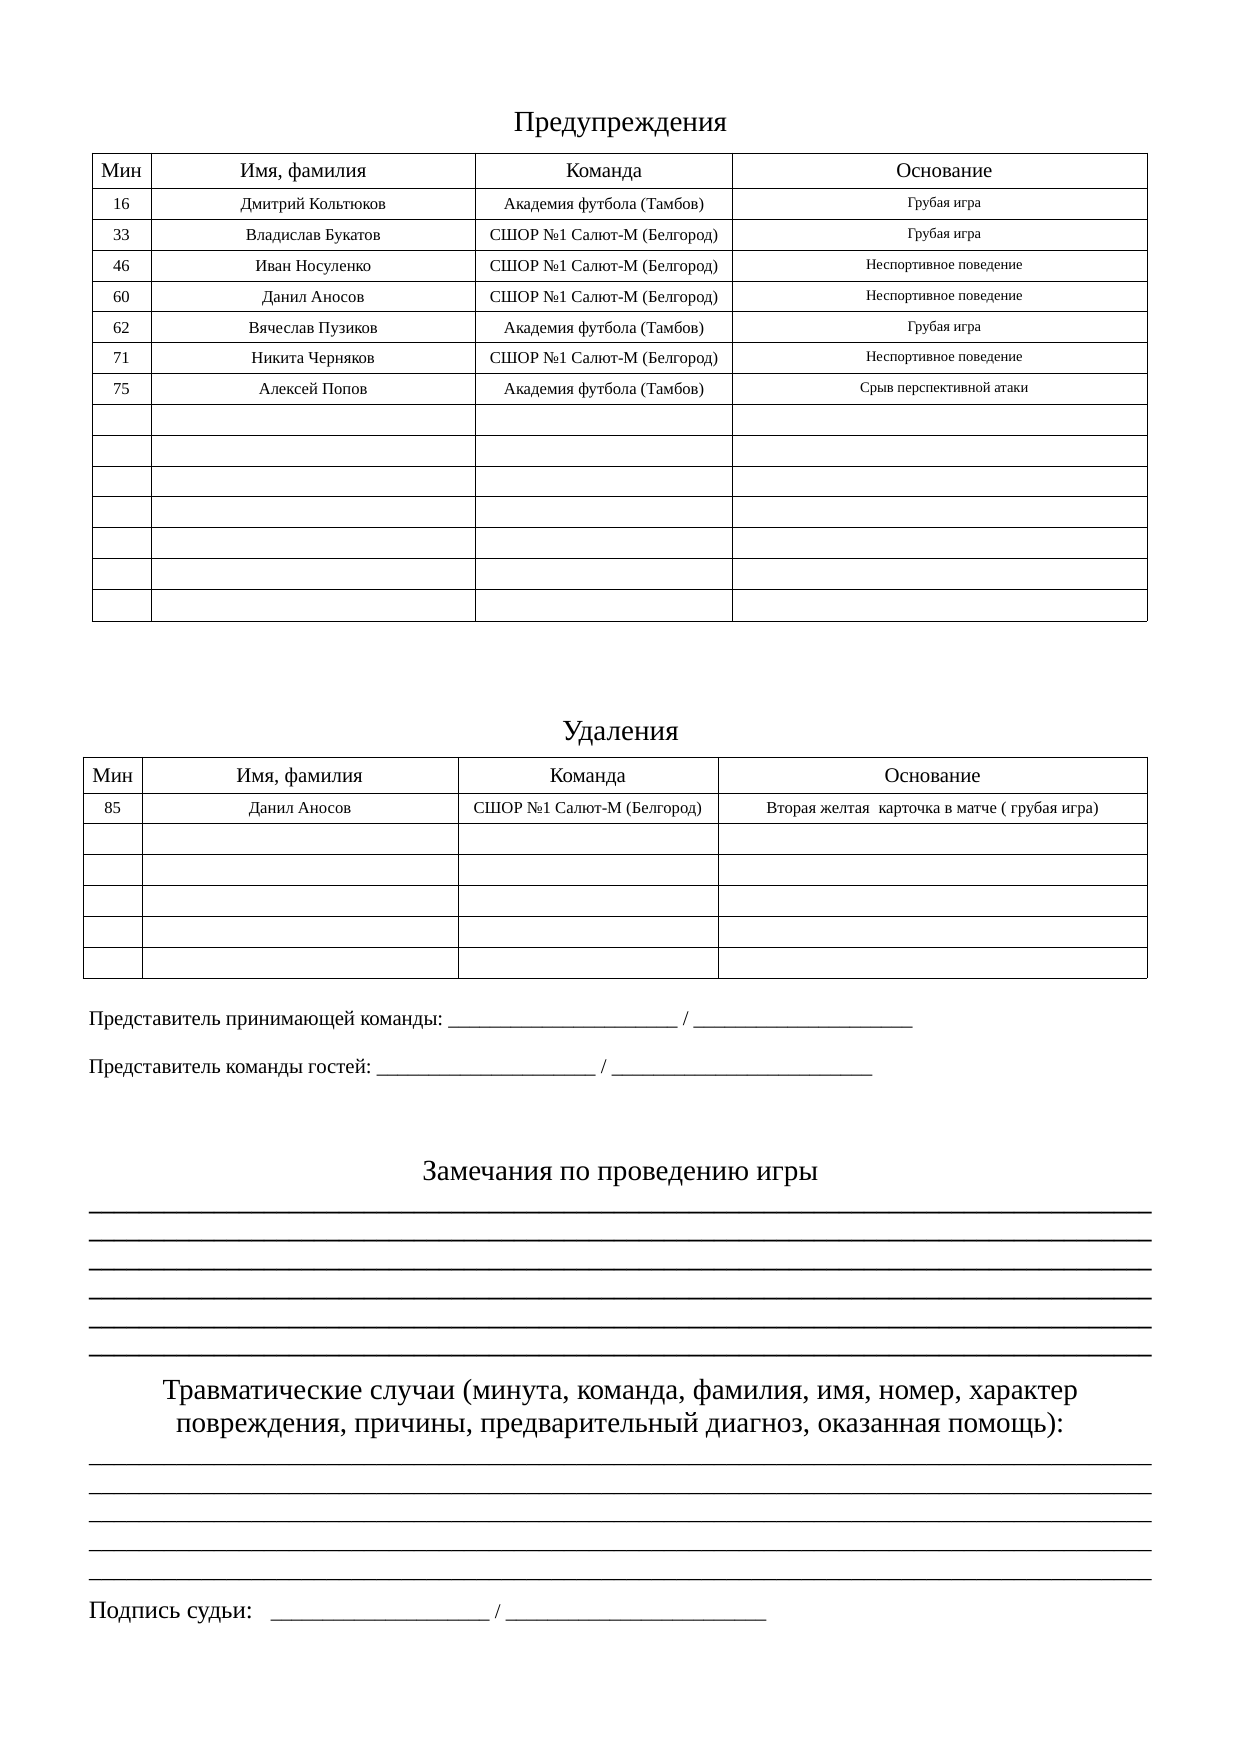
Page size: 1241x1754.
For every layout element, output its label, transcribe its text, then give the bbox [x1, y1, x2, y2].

text Подпись судьи: _____________________ / _________________________ [88, 1595, 1152, 1624]
table_cell СШОР №1 Салют-М (Белгород) [459, 794, 718, 823]
table_cell [143, 917, 458, 947]
table_cell [719, 917, 1147, 947]
table_cell [459, 824, 718, 854]
text Предупреждения [88, 104, 1152, 137]
table_cell [719, 855, 1147, 885]
table_cell [143, 948, 458, 977]
table_cell Вторая желтая карточка в матче ( грубая игра) [719, 794, 1147, 823]
table_cell [459, 855, 718, 885]
table_cell [459, 948, 718, 977]
text Травматические случаи (минута, команда, фамилия, имя, номер, характер повреждения, причины, предварительный диагноз, оказанная помощь): _________________________________________________________________________________________________________________________________________________________________________________________________________________________________________________________________________________________________________________________________________________________________________________________________________________________________________ [88, 1372, 1152, 1583]
table_header Мин [84, 758, 142, 792]
text Представитель принимающей команды: ______________________ / _____________________ [88, 1006, 1152, 1030]
table_header Имя, фамилия [143, 758, 458, 792]
table_cell [719, 886, 1147, 916]
table_cell [459, 917, 718, 947]
table_cell [719, 824, 1147, 854]
table_cell 85 [84, 794, 142, 823]
table_cell [719, 948, 1147, 977]
table_cell [143, 824, 458, 854]
table_header Основание [719, 758, 1147, 792]
table_cell [459, 886, 718, 916]
table_header Команда [459, 758, 718, 792]
text Замечания по проведению игры ______________________________________________________________________________________________________________________________________________________________________________________________________________________________________________________________________________________________________________________________________________________________________________________________________________________________________________________________________________________________________________________________ [88, 1153, 1152, 1359]
text Удаления [88, 137, 1152, 747]
table_cell [84, 917, 142, 947]
table_cell [143, 855, 458, 885]
text Представитель команды гостей: _____________________ / _________________________ [88, 1054, 1152, 1078]
table_cell [84, 886, 142, 916]
table_cell Данил Аносов [143, 794, 458, 823]
table_cell [84, 855, 142, 885]
table_cell [143, 886, 458, 916]
table_cell [84, 948, 142, 977]
table_cell [84, 824, 142, 854]
